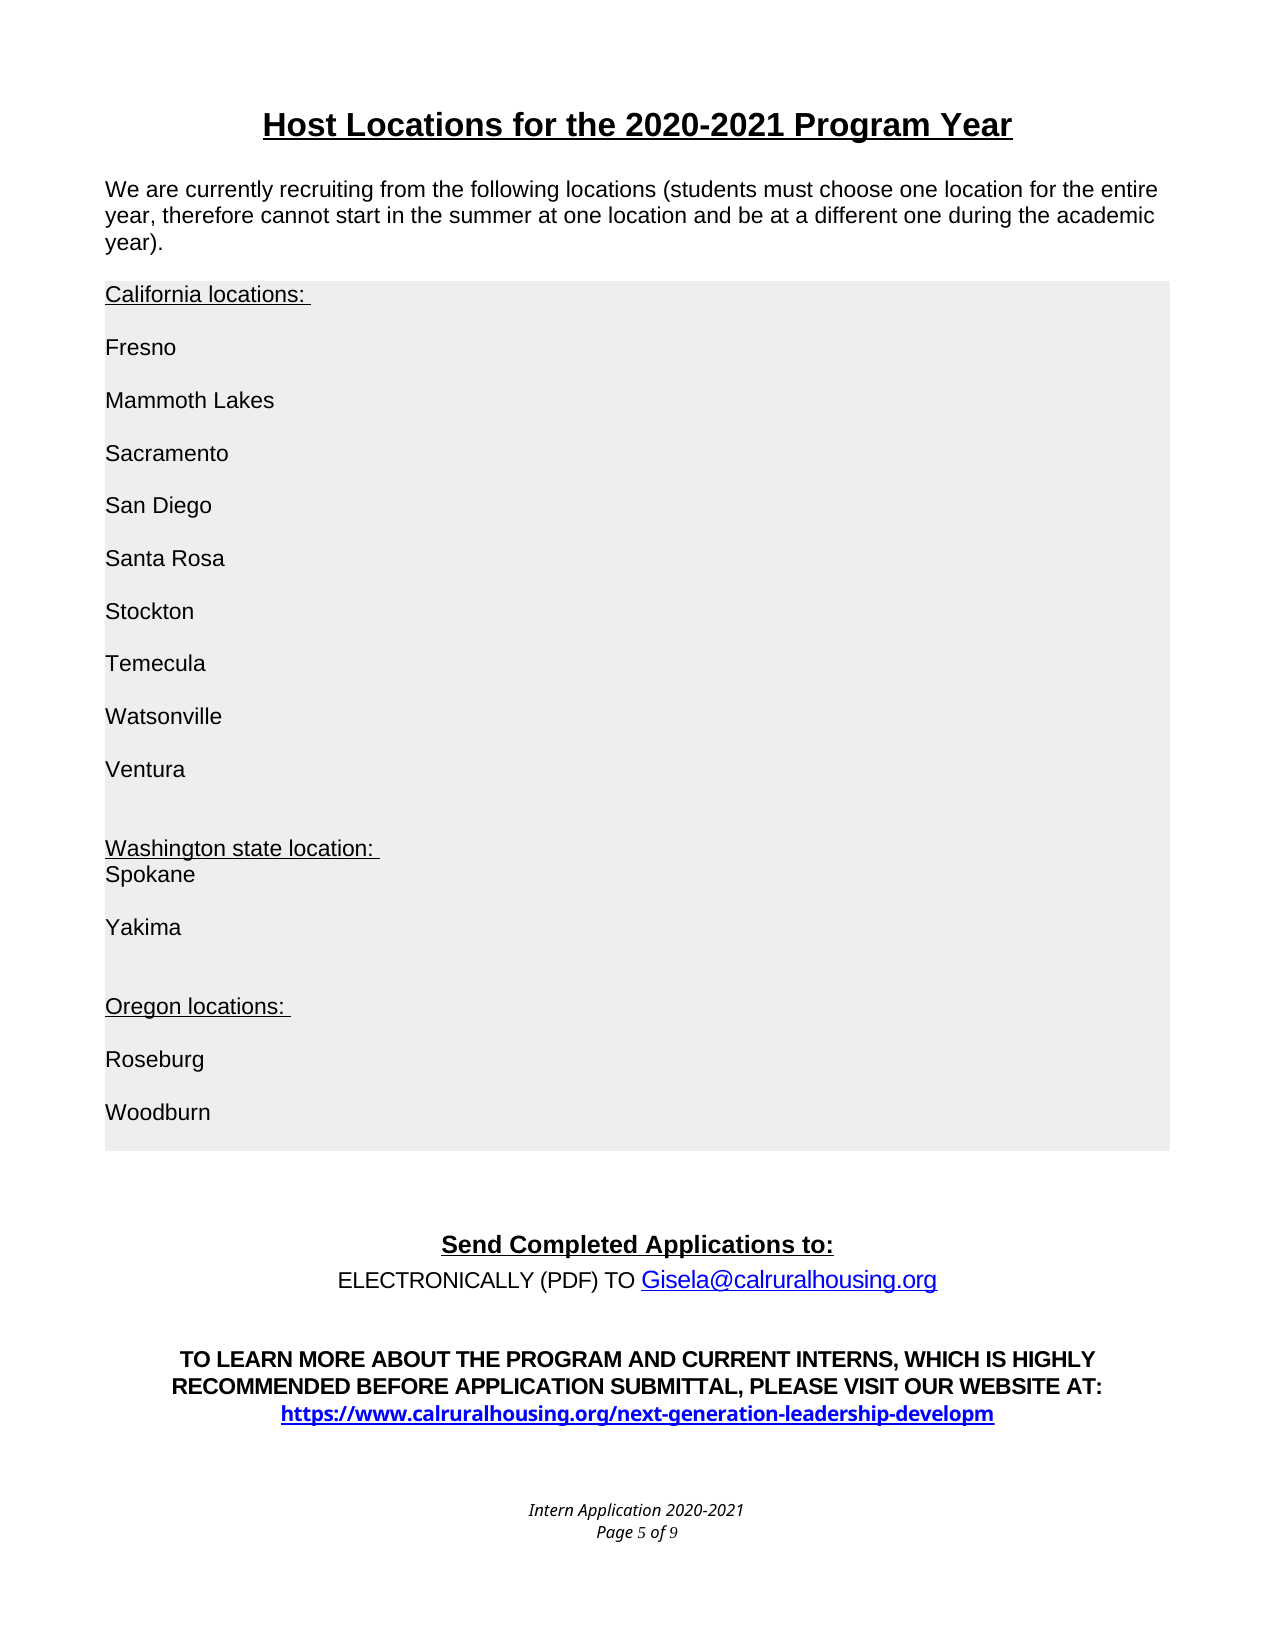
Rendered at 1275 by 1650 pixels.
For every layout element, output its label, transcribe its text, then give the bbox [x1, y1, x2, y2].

subtitle Host Locations for the 2020-2021 Program Year [105, 105, 1170, 143]
text California locations: [105, 281, 1170, 308]
text Watsonville [105, 703, 1170, 729]
subtitle Send Completed Applications to: [105, 1230, 1170, 1259]
text Roseburg [105, 1046, 1170, 1072]
text Electronically (PDF) to Gisela@calruralhousing.org [105, 1265, 1170, 1294]
text We are currently recruiting from the following locations (students must choose one location for the entire year, therefore cannot start in the summer at one location and be at a different one during the academic year). [105, 176, 1170, 255]
text Ventura [105, 756, 1170, 782]
text Spokane [105, 861, 1170, 888]
text Sacramento [105, 439, 1170, 466]
text Woodburn [105, 1098, 1170, 1125]
text Temecula [105, 650, 1170, 677]
text Mammoth Lakes [105, 387, 1170, 413]
text Fresno [105, 334, 1170, 361]
text San Diego [105, 492, 1170, 519]
text https://www.calruralhousing.org/next-generation-leadership-developm [105, 1399, 1170, 1427]
text To learn more about the program and current interns, which is highly recommended before application submittal, please visit our website at: [105, 1346, 1170, 1399]
text Santa Rosa [105, 545, 1170, 571]
text Yakima [105, 914, 1170, 940]
text Stockton [105, 598, 1170, 624]
text Washington state location: [105, 835, 1170, 861]
text Oregon locations: [105, 993, 1170, 1019]
